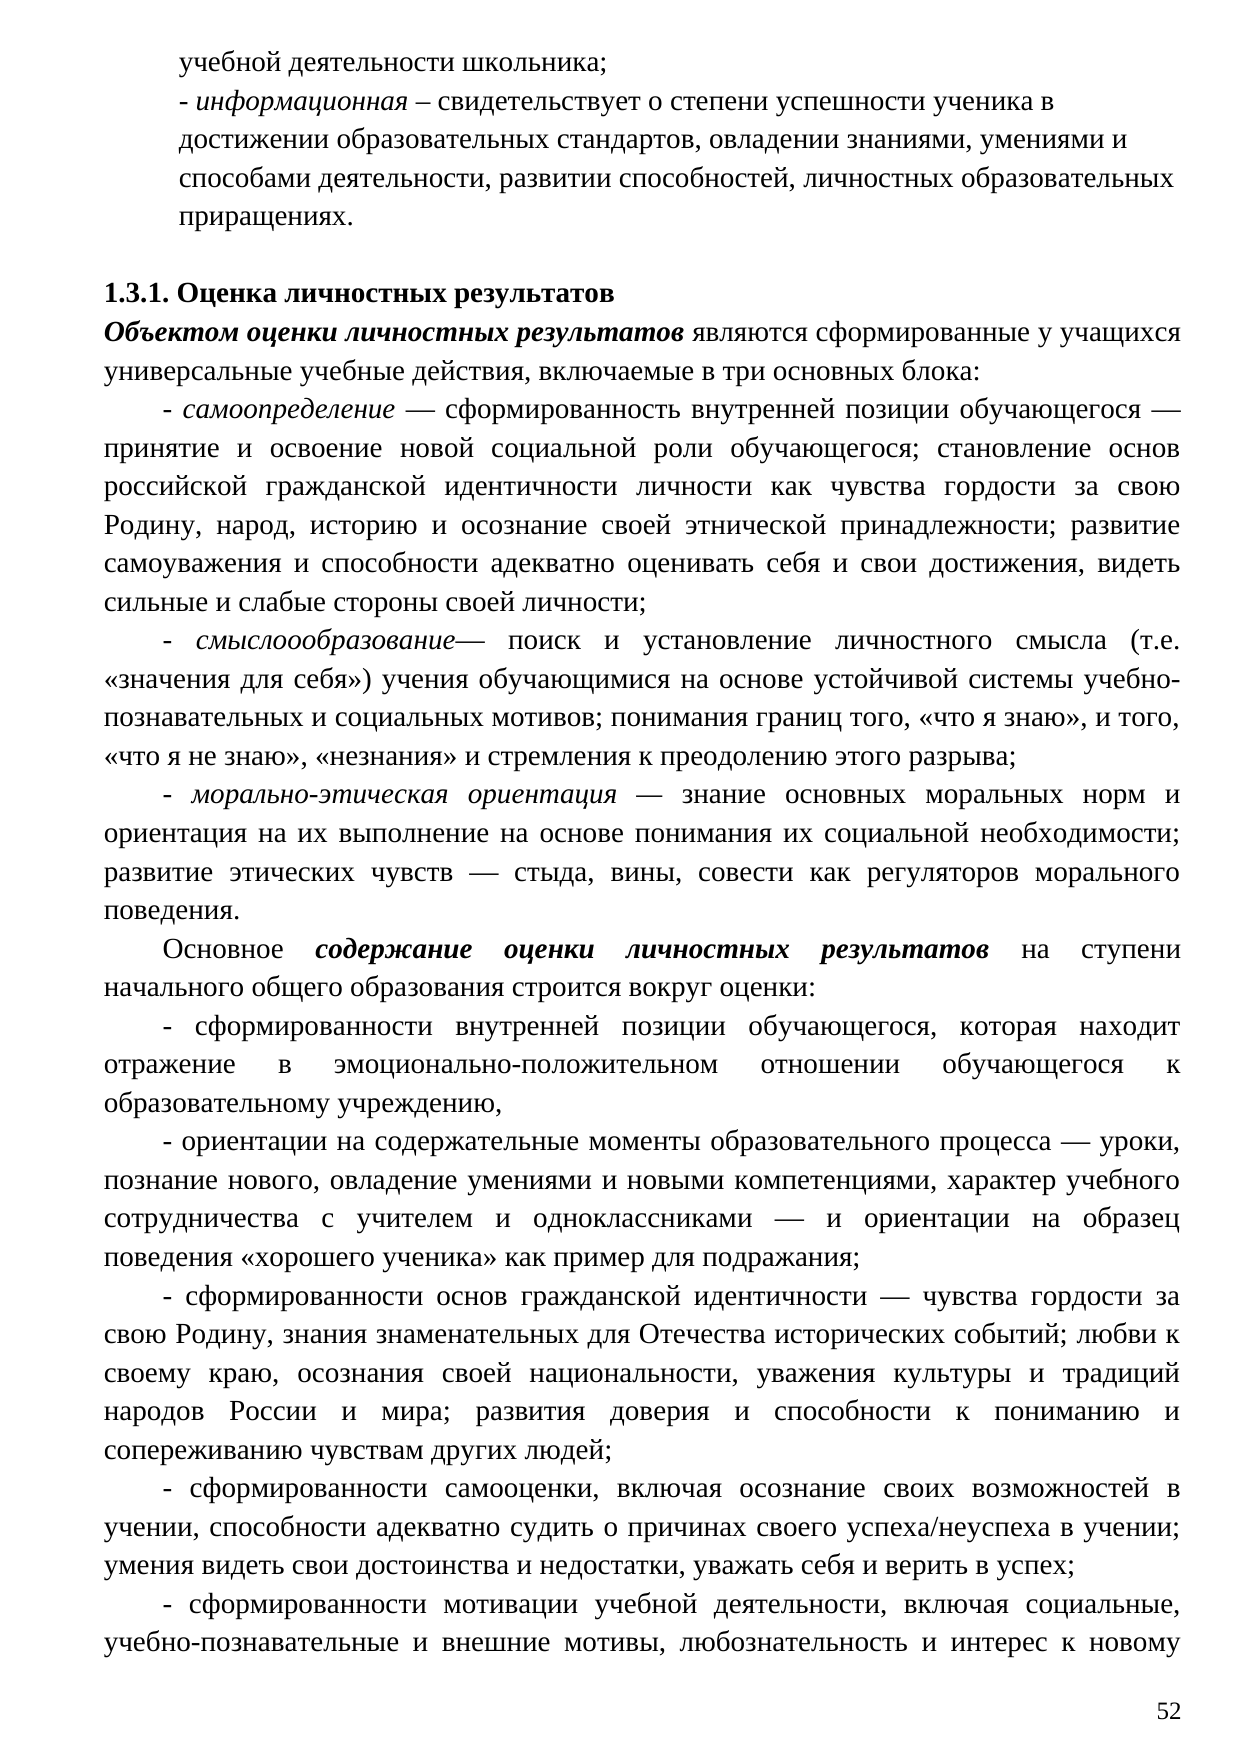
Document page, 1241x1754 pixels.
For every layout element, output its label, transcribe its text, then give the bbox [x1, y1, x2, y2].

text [178, 44, 1181, 78]
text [103, 1586, 1181, 1658]
text 1.3.1. Оценка личностных результатов [103, 276, 1181, 309]
text - ориентации на содержательные моменты образовательного процесса — уроки, познание нового, овладение умениями и новыми компетенциями, характер учебного сотрудничества с учителем и одноклассниками — и ориентации на образец поведения «хорошего ученика» как пример для подражания; [103, 1123, 1181, 1273]
text - смыслоообразование— поиск и установление личностного смысла (т.е. «значения для себя») учения обучающимися на основе устойчивой системы учебно-познавательных и социальных мотивов; понимания границ того, «что я знаю», и того, «что я не знаю», «незнания» и стремления к преодолению этого разрыва; [103, 622, 1181, 772]
text Объектом оценки личностных результатов являются сформированные у учащихся универсальные учебные действия, включаемые в три основных блока: [103, 314, 1181, 386]
text - морально-этическая ориентация — знание основных моральных норм и ориентация на их выполнение на основе понимания их социальной необходимости; развитие этических чувств — стыда, вины, совести как регуляторов морального поведения. [103, 777, 1181, 926]
text - сформированности внутренней позиции обучающегося, которая находит отражение в эмоционально-положительном отношении обучающегося к образовательному учреждению, [103, 1008, 1181, 1118]
text - самоопределение — сформированность внутренней позиции обучающегося — принятие и освоение новой социальной роли обучающегося; становление основ российской гражданской идентичности личности как чувства гордости за свою Родину, народ, историю и осознание своей этнической принадлежности; развитие самоуважения и способности адекватно оценивать себя и свои достижения, видеть сильные и слабые стороны своей личности; [103, 391, 1181, 617]
text - сформированности самооценки, включая осознание своих возможностей в учении, способности адекватно судить о причинах своего успеха/неуспеха в учении; умения видеть свои достоинства и недостатки, уважать себя и верить в успех; [103, 1470, 1181, 1581]
text - информационная – свидетельствует о степени успешности ученика в достижении образовательных стандартов, овладении знаниями, умениями и способами деятельности, развитии способностей, личностных образовательных приращениях. [178, 83, 1181, 232]
text Основное содержание оценки личностных результатов на ступени начального общего образования строится вокруг оценки: [103, 931, 1181, 1003]
text - сформированности основ гражданской идентичности — чувства гордости за свою Родину, знания знаменательных для Отечества исторических событий; любви к своему краю, осознания своей национальности, уважения культуры и традиций народов России и мира; развития доверия и способности к пониманию и сопереживанию чувствам других людей; [103, 1278, 1181, 1465]
